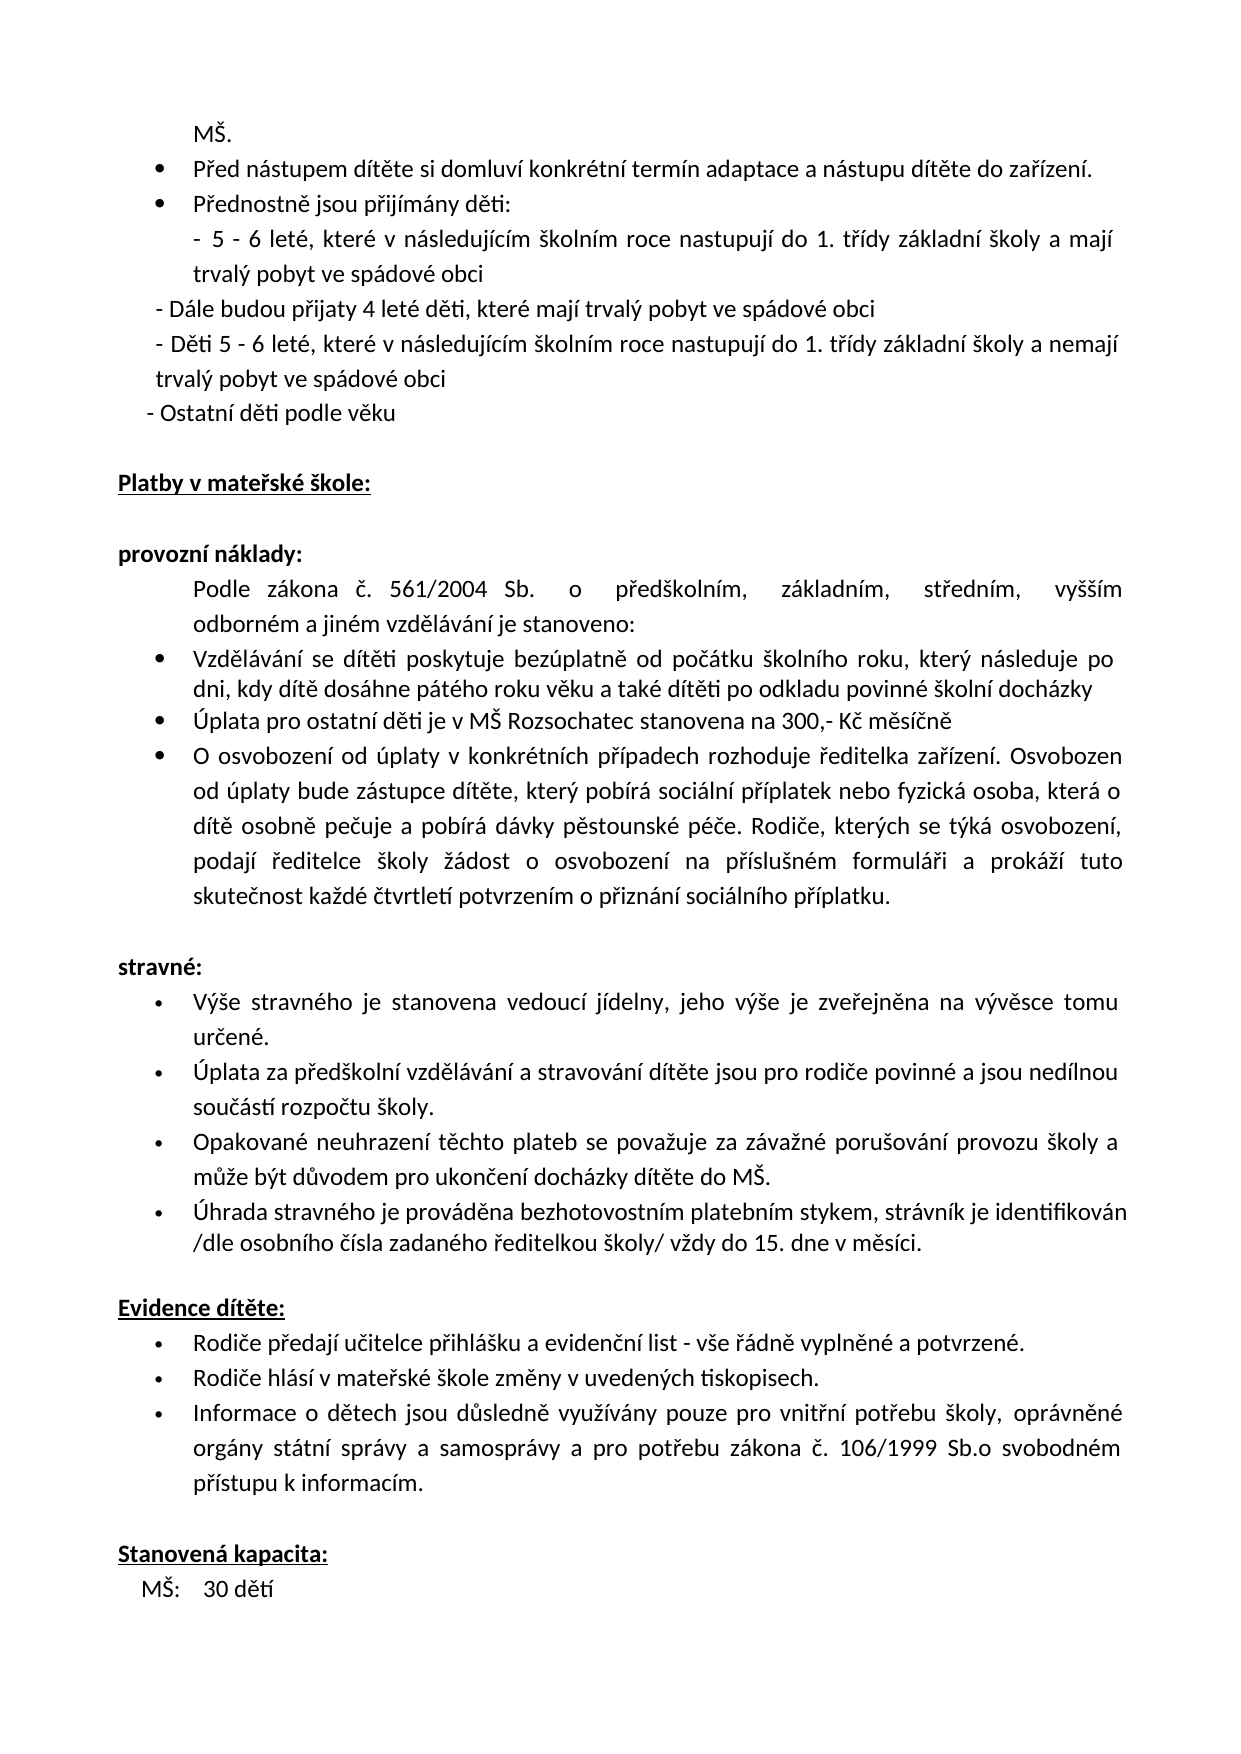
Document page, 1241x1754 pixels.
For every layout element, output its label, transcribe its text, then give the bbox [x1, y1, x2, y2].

text /dle osobního čísla zadaného ředitelkou školy/ vždy do 15. dne v měsíci. [193, 1227, 1134, 1257]
list Úplata za předškolní vzdělávání a stravování dítěte jsou pro rodiče povinné a jsou nedílnou součástí rozpočtu školy. [155, 1056, 1123, 1121]
subtitle stravné: [118, 951, 1134, 981]
subtitle Platby v mateřské škole: [118, 467, 1134, 498]
list Před nástupem dítěte si domluví konkrétní termín adaptace a nástupu dítěte do zařízení. [155, 153, 1134, 184]
list O osvobození od úplaty v konkrétních případech rozhoduje ředitelka zařízení. Osvobozen od úplaty bude zástupce dítěte, který pobírá sociální příplatek nebo fyzická osoba, která o dítě osobně pečuje a pobírá dávky pěstounské péče. Rodiče, kterých se týká osvobození, podají ředitelce školy žádost o osvobození na příslušném formuláři a prokáží tuto skutečnost každé čtvrtletí potvrzením o přiznání sociálního příplatku. [155, 740, 1123, 911]
list Opakované neuhrazení těchto plateb se považuje za závažné porušování provozu školy a může být důvodem pro ukončení docházky dítěte do MŠ. [155, 1126, 1123, 1191]
list Rodiče předají učitelce přihlášku a evidenční list - vše řádně vyplněné a potvrzené. [155, 1328, 1134, 1358]
list Ostatní děti podle věku [146, 398, 1134, 428]
list Přednostně jsou přijímány děti: [155, 188, 1134, 219]
list Informace o dětech jsou důsledně využívány pouze pro vnitřní potřebu školy, oprávněné orgány státní správy a samosprávy a pro potřebu zákona č. 106/1999 Sb.o svobodném přístupu k informacím. [155, 1398, 1123, 1498]
list Rodiče hlásí v mateřské škole změny v uvedených tiskopisech. [155, 1363, 1134, 1393]
text provozní náklady: [118, 538, 1134, 568]
subtitle Evidence dítěte: [118, 1292, 1134, 1323]
list Úplata pro ostatní děti je v MŠ Rozsochatec stanovena na 300,- Kč měsíčně [155, 704, 1134, 736]
subtitle Stanovená kapacita: [118, 1538, 1134, 1568]
list Děti 5 - 6 leté, které v následujícím školním roce nastupují do 1. třídy základní školy a nemají trvalý pobyt ve spádové obci [155, 328, 1123, 393]
list Dále budou přijaty 4 leté děti, které mají trvalý pobyt ve spádové obci [155, 293, 1134, 323]
text MŠ: 30 dětí [141, 1573, 1134, 1603]
text - 5 - 6 leté, které v následujícím školním roce nastupují do 1. třídy základní školy a mají trvalý pobyt ve spádové obci [193, 223, 1134, 289]
list Úhrada stravného je prováděna bezhotovostním platebním stykem, strávník je identifikován [155, 1196, 1134, 1226]
list Vzdělávání se dítěti poskytuje bezúplatně od počátku školního roku, který následuje po dni, kdy dítě dosáhne pátého roku věku a také dítěti po odkladu povinné školní docházky [155, 643, 1114, 704]
text MŠ. [193, 118, 1134, 148]
text Podle zákona č. 561/2004 Sb. o předškolním, základním, středním, vyšším odborném a jiném vzdělávání je stanoveno: [193, 573, 1123, 638]
list Výše stravného je stanovena vedoucí jídelny, jeho výše je zveřejněna na vývěsce tomu určené. [155, 986, 1123, 1051]
